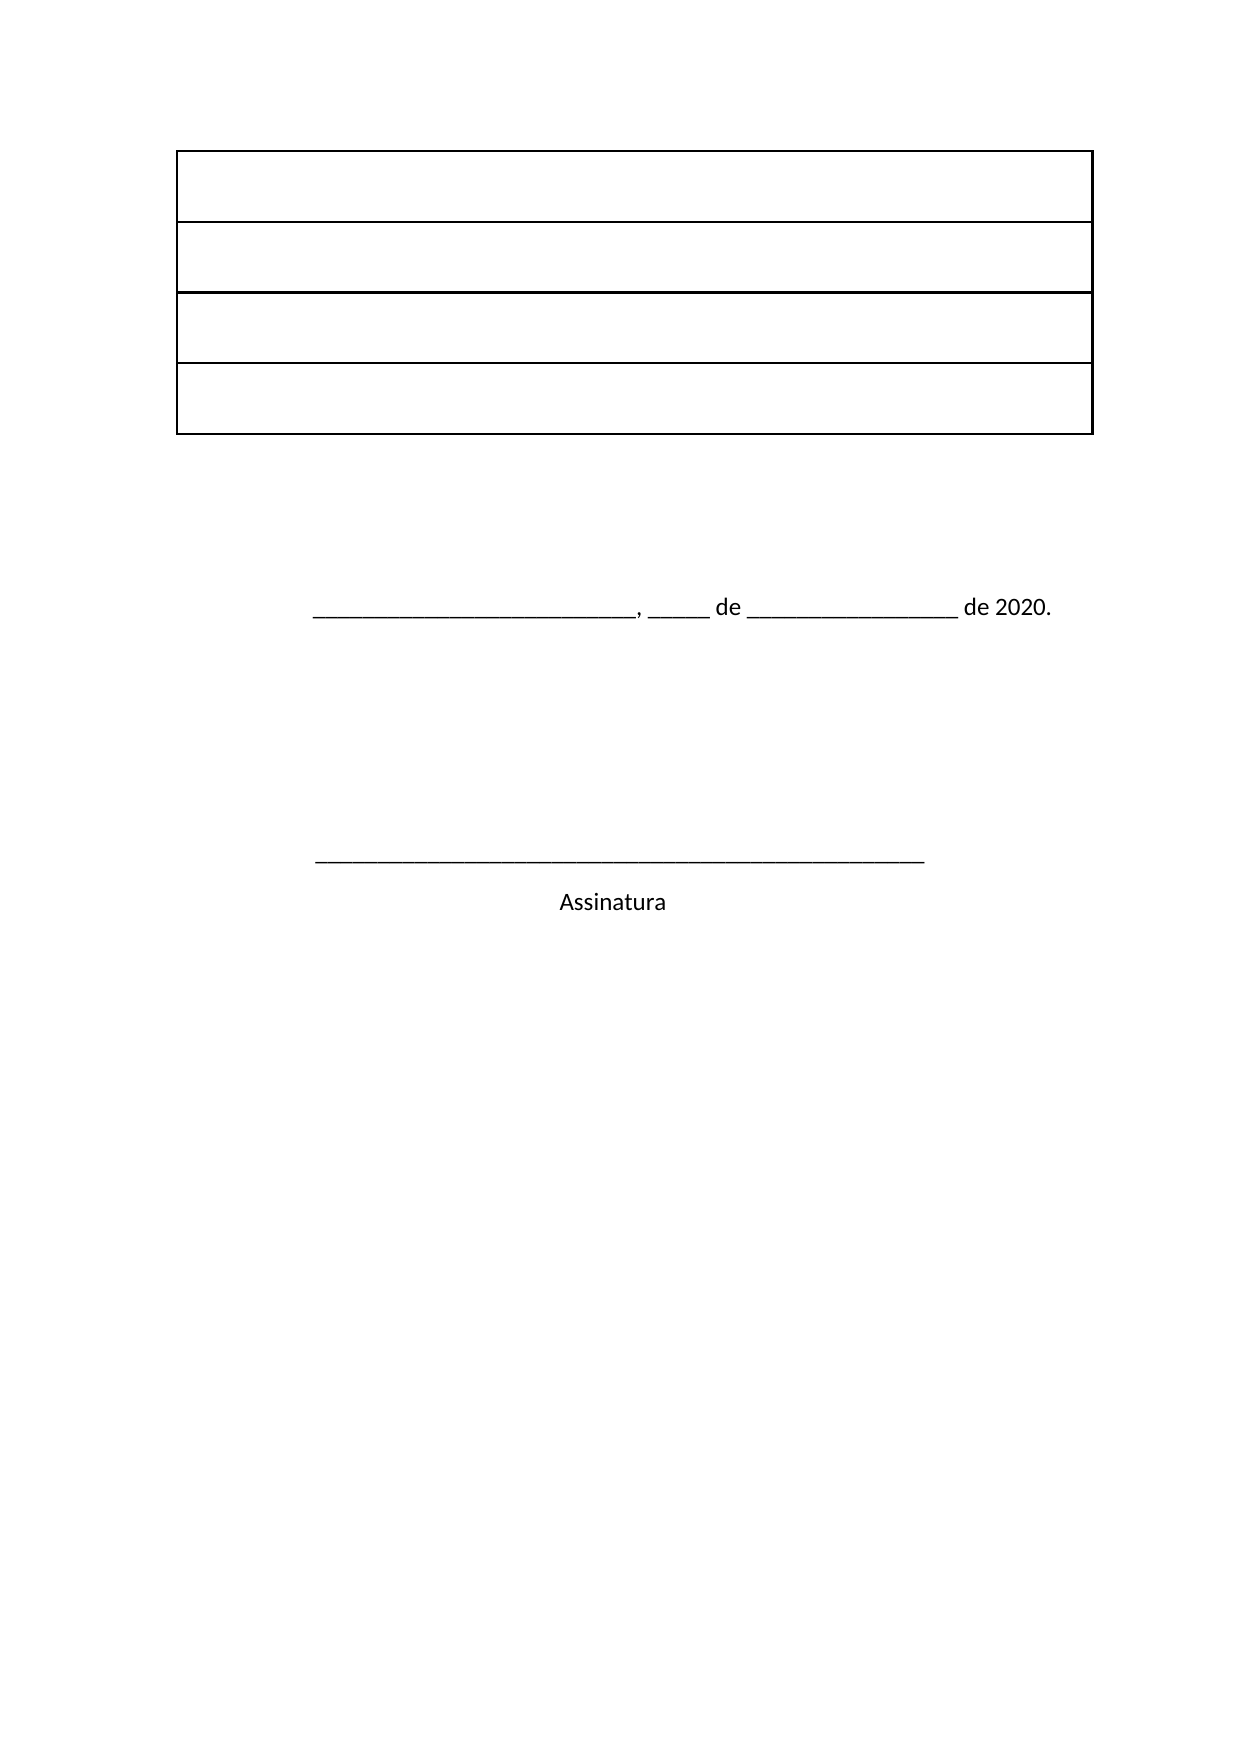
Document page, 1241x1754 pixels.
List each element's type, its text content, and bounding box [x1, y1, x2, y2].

table_cell [178, 364, 1091, 433]
table_cell [178, 152, 1091, 221]
text _________________________________________________ [187, 836, 1053, 867]
text Assinatura [173, 886, 1053, 917]
table_cell [178, 294, 1091, 362]
text __________________________, _____ de _________________ de 2020. [187, 591, 1053, 621]
table_cell [178, 223, 1091, 291]
